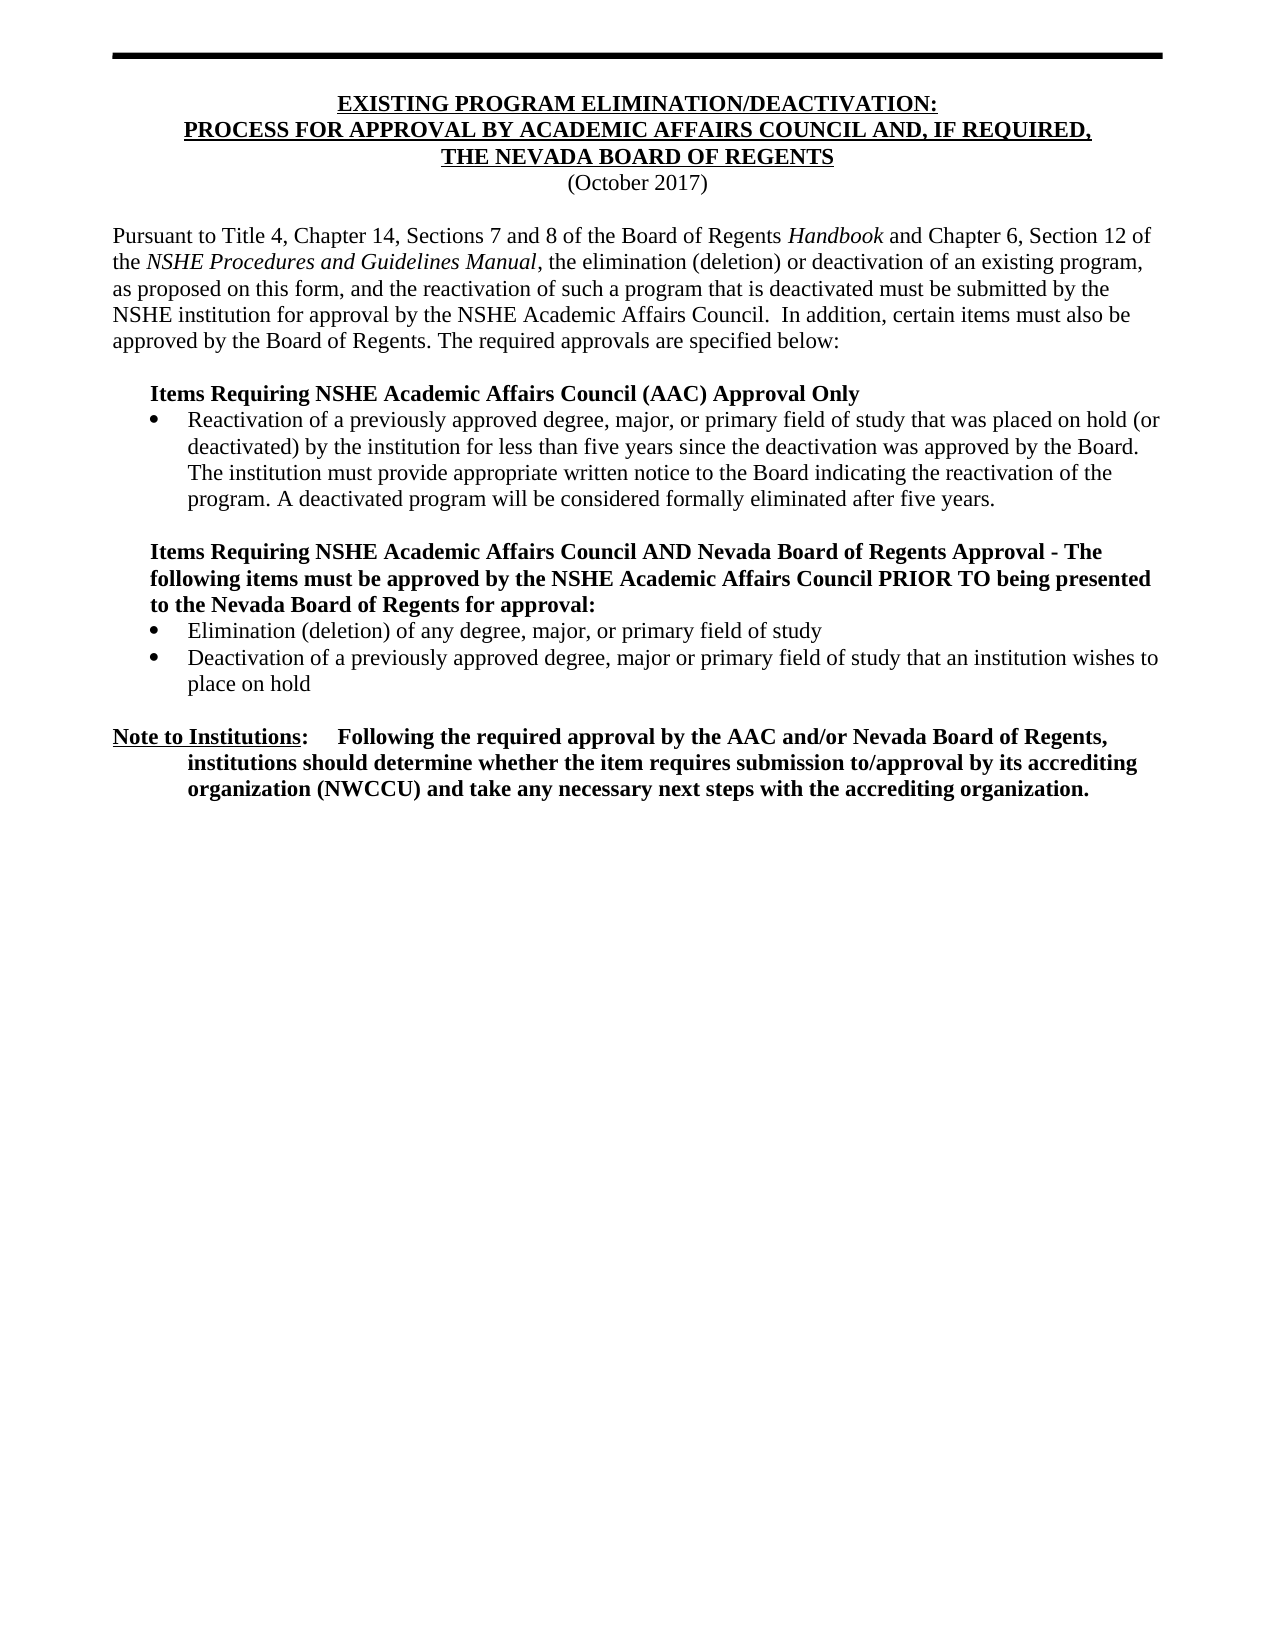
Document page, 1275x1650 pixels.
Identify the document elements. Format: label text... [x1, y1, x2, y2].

text PROCESS FOR APPROVAL BY ACADEMIC AFFAIRS COUNCIL AND, IF REQUIRED, THE NEVADA BOARD OF REGENTS [112, 117, 1162, 169]
list Reactivation of a previously approved degree, major, or primary field of study that was placed on hold (or deactivated) by the institution for less than five years since the deactivation was approved by the Board. The institution must provide appropriate written notice to the Board indicating the reactivation of the program. A deactivated program will be considered formally eliminated after five years. [150, 406, 1162, 512]
text EXISTING PROGRAM ELIMINATION/DEACTIVATION: [112, 90, 1162, 117]
list Deactivation of a previously approved degree, major or primary field of study that an institution wishes to place on hold [150, 644, 1162, 696]
list Elimination (deletion) of any degree, major, or primary field of study [150, 617, 1162, 644]
text (October 2017) [112, 169, 1162, 196]
text Items Requiring NSHE Academic Affairs Council (AAC) Approval Only [150, 380, 1162, 406]
text Note to Institutions: Following the required approval by the AAC and/or Nevada Board of Regents, institutions should determine whether the item requires submission to/approval by its accrediting organization (NWCCU) and take any necessary next steps with the accrediting organization. [112, 723, 1162, 802]
text Pursuant to Title 4, Chapter 14, Sections 7 and 8 of the Board of Regents Handbook and Chapter 6, Section 12 of the NSHE Procedures and Guidelines Manual, the elimination (deletion) or deactivation of an existing program, as proposed on this form, and the reactivation of such a program that is deactivated must be submitted by the NSHE institution for approval by the NSHE Academic Affairs Council. In addition, certain items must also be approved by the Board of Regents. The required approvals are specified below: [112, 222, 1162, 354]
text Items Requiring NSHE Academic Affairs Council AND Nevada Board of Regents Approval - The following items must be approved by the NSHE Academic Affairs Council PRIOR TO being presented to the Nevada Board of Regents for approval: [150, 538, 1162, 617]
